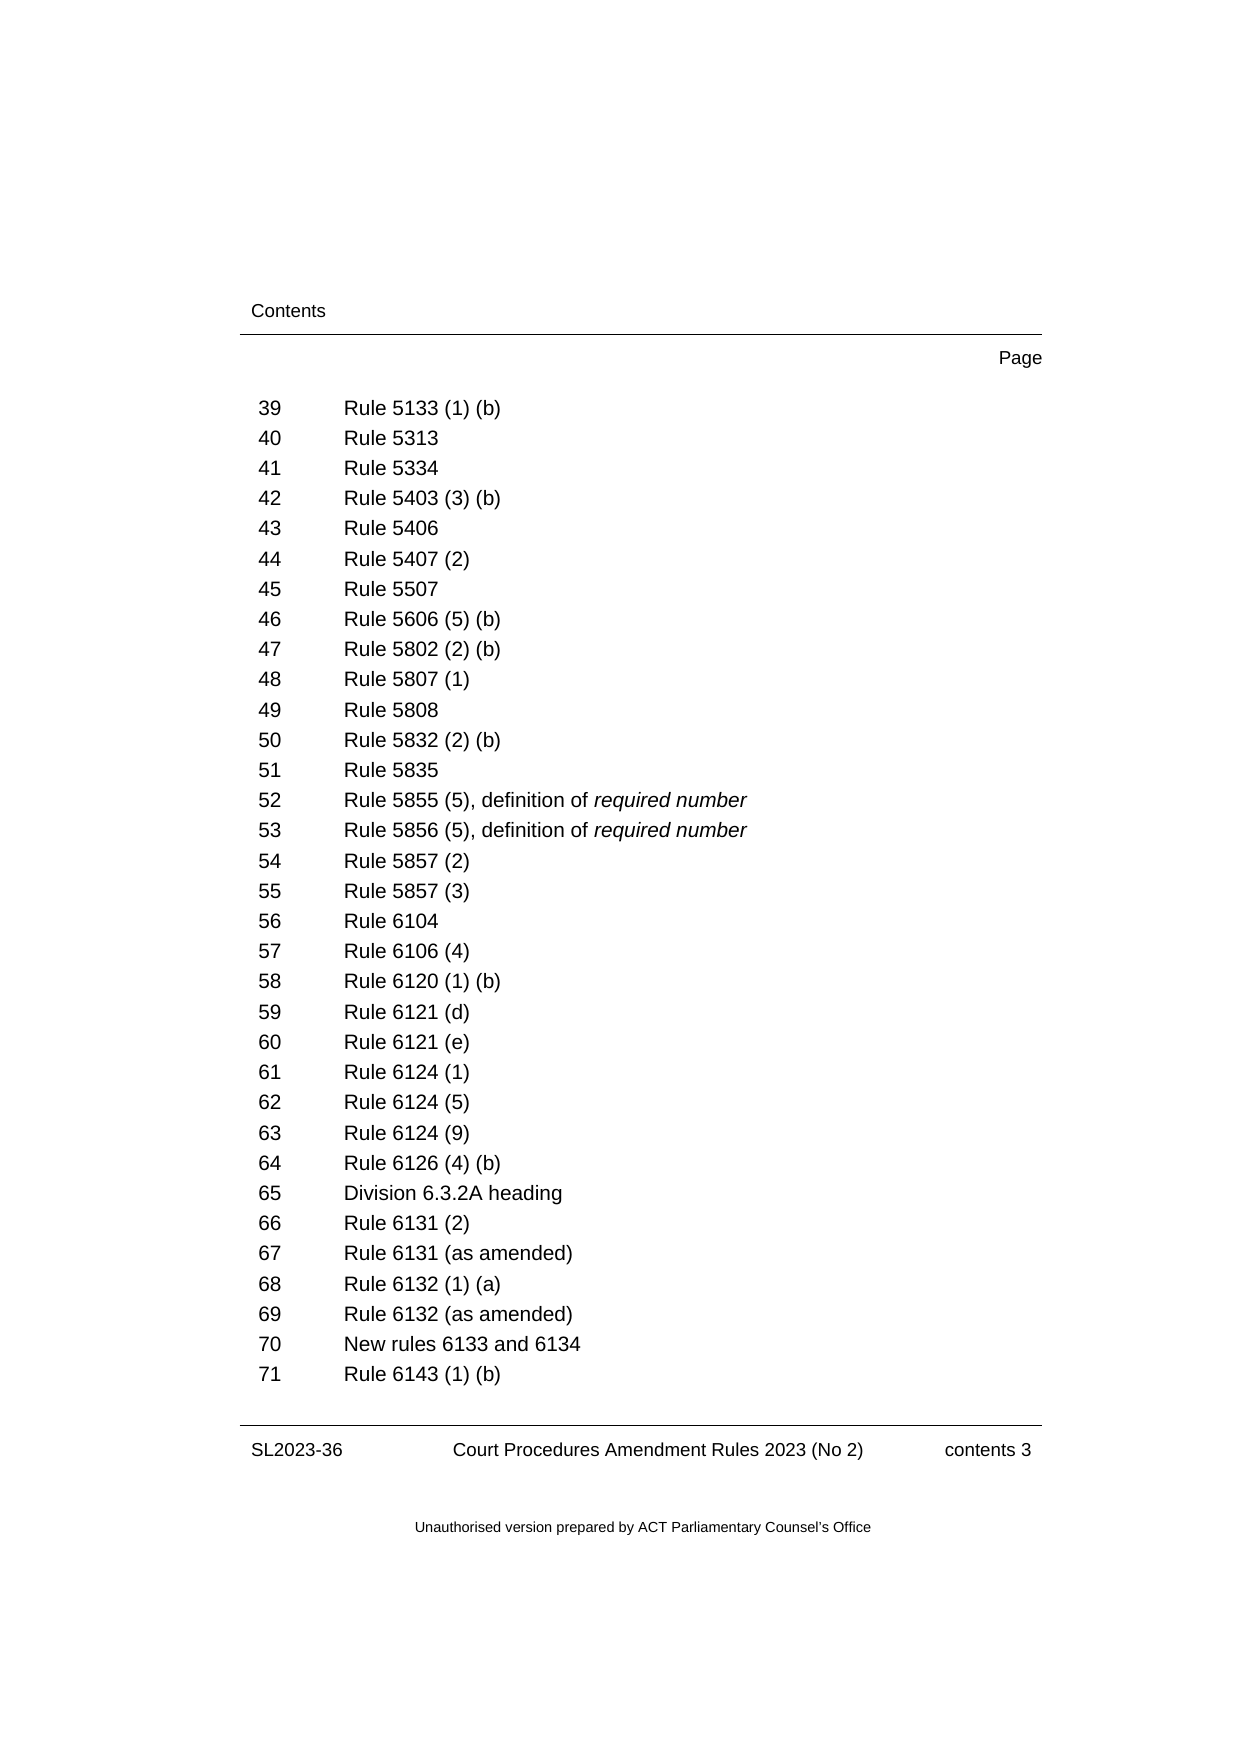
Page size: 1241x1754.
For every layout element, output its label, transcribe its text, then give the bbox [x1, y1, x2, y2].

text 50 Rule 5832 (2) (b) 12 [239, 728, 996, 752]
text 52 Rule 5855 (5), definition of required number 13 [239, 788, 996, 812]
text 43 Rule 5406 11 [239, 516, 996, 540]
text 58 Rule 6120 (1) (b) 14 [239, 969, 996, 993]
text 60 Rule 6121 (e) 15 [239, 1030, 996, 1054]
text 40 Rule 5313 10 [239, 426, 996, 449]
text 41 Rule 5334 10 [239, 456, 996, 480]
text 71 Rule 6143 (1) (b) 18 [239, 1362, 996, 1386]
text 70 New rules 6133 and 6134 16 [239, 1332, 996, 1356]
text 48 Rule 5807 (1) 12 [239, 667, 996, 691]
text 44 Rule 5407 (2) 11 [239, 546, 996, 570]
text 59 Rule 6121 (d) 14 [239, 999, 996, 1023]
text 51 Rule 5835 13 [239, 758, 996, 782]
text 54 Rule 5857 (2) 13 [239, 848, 996, 872]
text 68 Rule 6132 (1) (a) 16 [239, 1271, 996, 1295]
text 42 Rule 5403 (3) (b) 10 [239, 486, 996, 510]
text 49 Rule 5808 12 [239, 697, 996, 721]
text 53 Rule 5856 (5), definition of required number 13 [239, 818, 996, 842]
text 64 Rule 6126 (4) (b) 15 [239, 1151, 996, 1174]
text 65 Division 6.3.2A heading 16 [239, 1181, 996, 1205]
text 61 Rule 6124 (1) 15 [239, 1060, 996, 1084]
text 62 Rule 6124 (5) 15 [239, 1090, 996, 1114]
text 55 Rule 5857 (3) 14 [239, 879, 996, 903]
text 69 Rule 6132 (as amended) 16 [239, 1302, 996, 1326]
text 47 Rule 5802 (2) (b) 12 [239, 637, 996, 661]
text 45 Rule 5507 11 [239, 577, 996, 601]
text 67 Rule 6131 (as amended) 16 [239, 1241, 996, 1265]
text 66 Rule 6131 (2) 16 [239, 1211, 996, 1235]
text 57 Rule 6106 (4) 14 [239, 939, 996, 963]
text 46 Rule 5606 (5) (b) 11 [239, 607, 996, 631]
text 63 Rule 6124 (9) 15 [239, 1120, 996, 1144]
text 56 Rule 6104 14 [239, 909, 996, 933]
text 39 Rule 5133 (1) (b) 10 [239, 395, 996, 419]
